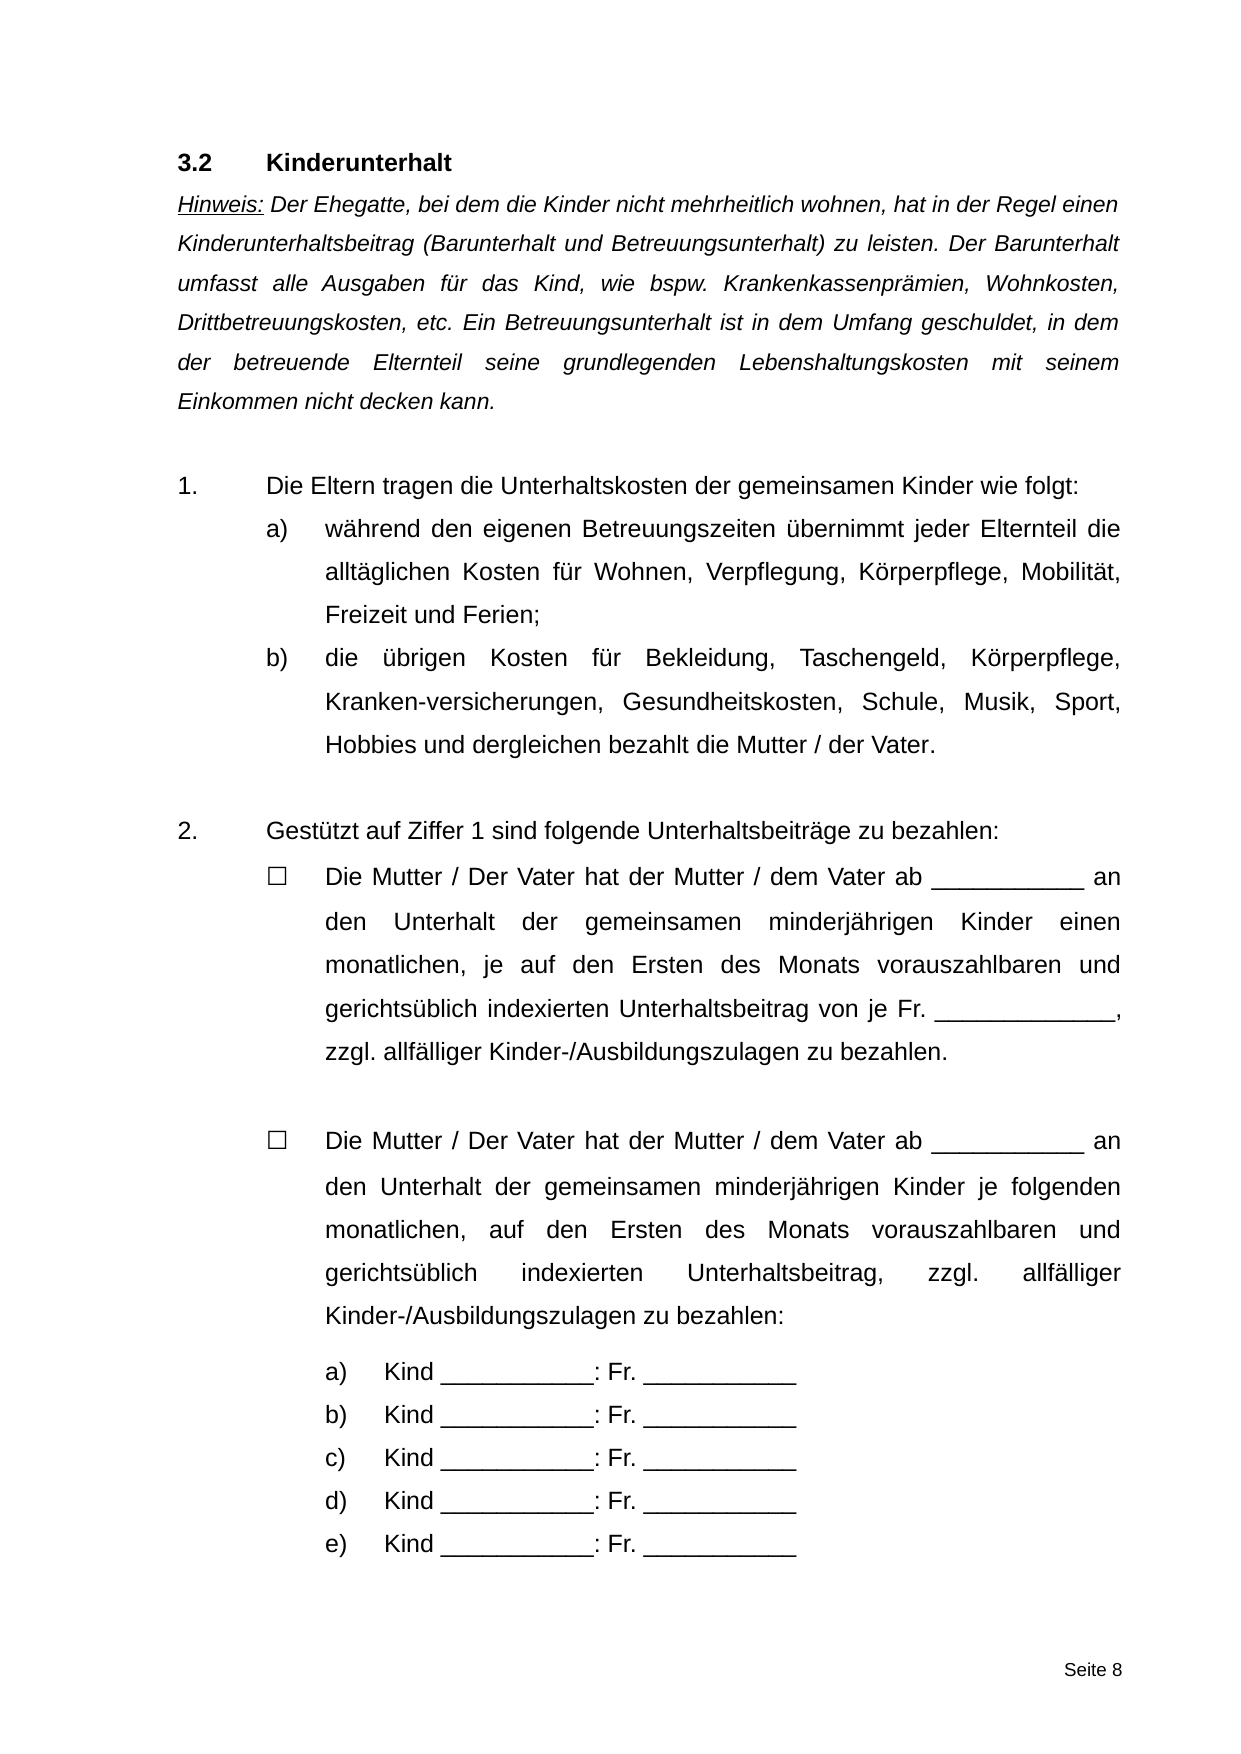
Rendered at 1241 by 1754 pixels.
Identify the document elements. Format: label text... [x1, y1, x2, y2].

list Kinderunterhalt [177, 148, 1122, 176]
list während den eigenen Betreuungszeiten übernimmt jeder Elternteil die alltäglichen Kosten für Wohnen, Verpflegung, Körperpflege, Mobilität, Freizeit und Ferien; [266, 514, 1122, 629]
list Gestützt auf Ziffer 1 sind folgende Unterhaltsbeiträge zu bezahlen: [177, 816, 1122, 844]
text Die Mutter / Der Vater hat der Mutter / dem Vater ab ___________ an den Unterhalt der gemeinsamen minderjährigen Kinder je folgenden monatlichen, auf den Ersten des Monats vorauszahlbaren und gerichtsüblich indexierten Unterhaltsbeitrag, zzgl. allfälliger Kinder-/Ausbildungszulagen zu bezahlen: [266, 1123, 1122, 1329]
text e) Kind ___________: Fr. ___________ [266, 1529, 1122, 1558]
text a) Kind ___________: Fr. ___________ [266, 1356, 1122, 1385]
text b) Kind ___________: Fr. ___________ [266, 1399, 1122, 1428]
text d) Kind ___________: Fr. ___________ [266, 1486, 1122, 1514]
list Die Eltern tragen die Unterhaltskosten der gemeinsamen Kinder wie folgt: [177, 471, 1122, 499]
text Hinweis: Der Ehegatte, bei dem die Kinder nicht mehrheitlich wohnen, hat in der Regel einen Kinderunterhaltsbeitrag (Barunterhalt und Betreuungsunterhalt) zu leisten. Der Barunterhalt umfasst alle Ausgaben für das Kind, wie bspw. Krankenkassenprämien, Wohnkosten, Drittbetreuungskosten, etc. Ein Betreuungsunterhalt ist in dem Umfang geschuldet, in dem der betreuende Elternteil seine grundlegenden Lebenshaltungskosten mit seinem Einkommen nicht decken kann. [177, 191, 1122, 414]
text c) Kind ___________: Fr. ___________ [266, 1443, 1122, 1471]
text Die Mutter / Der Vater hat der Mutter / dem Vater ab ___________ an den Unterhalt der gemeinsamen minderjährigen Kinder einen monatlichen, je auf den Ersten des Monats vorauszahlbaren und gerichtsüblich indexierten Unterhaltsbeitrag von je Fr. _____________, zzgl. allfälliger Kinder-/Ausbildungszulagen zu bezahlen. [266, 859, 1122, 1066]
list die übrigen Kosten für Bekleidung, Taschengeld, Körperpflege, Kranken-versicherungen, Gesundheitskosten, Schule, Musik, Sport, Hobbies und dergleichen bezahlt die Mutter / der Vater. [266, 643, 1122, 758]
